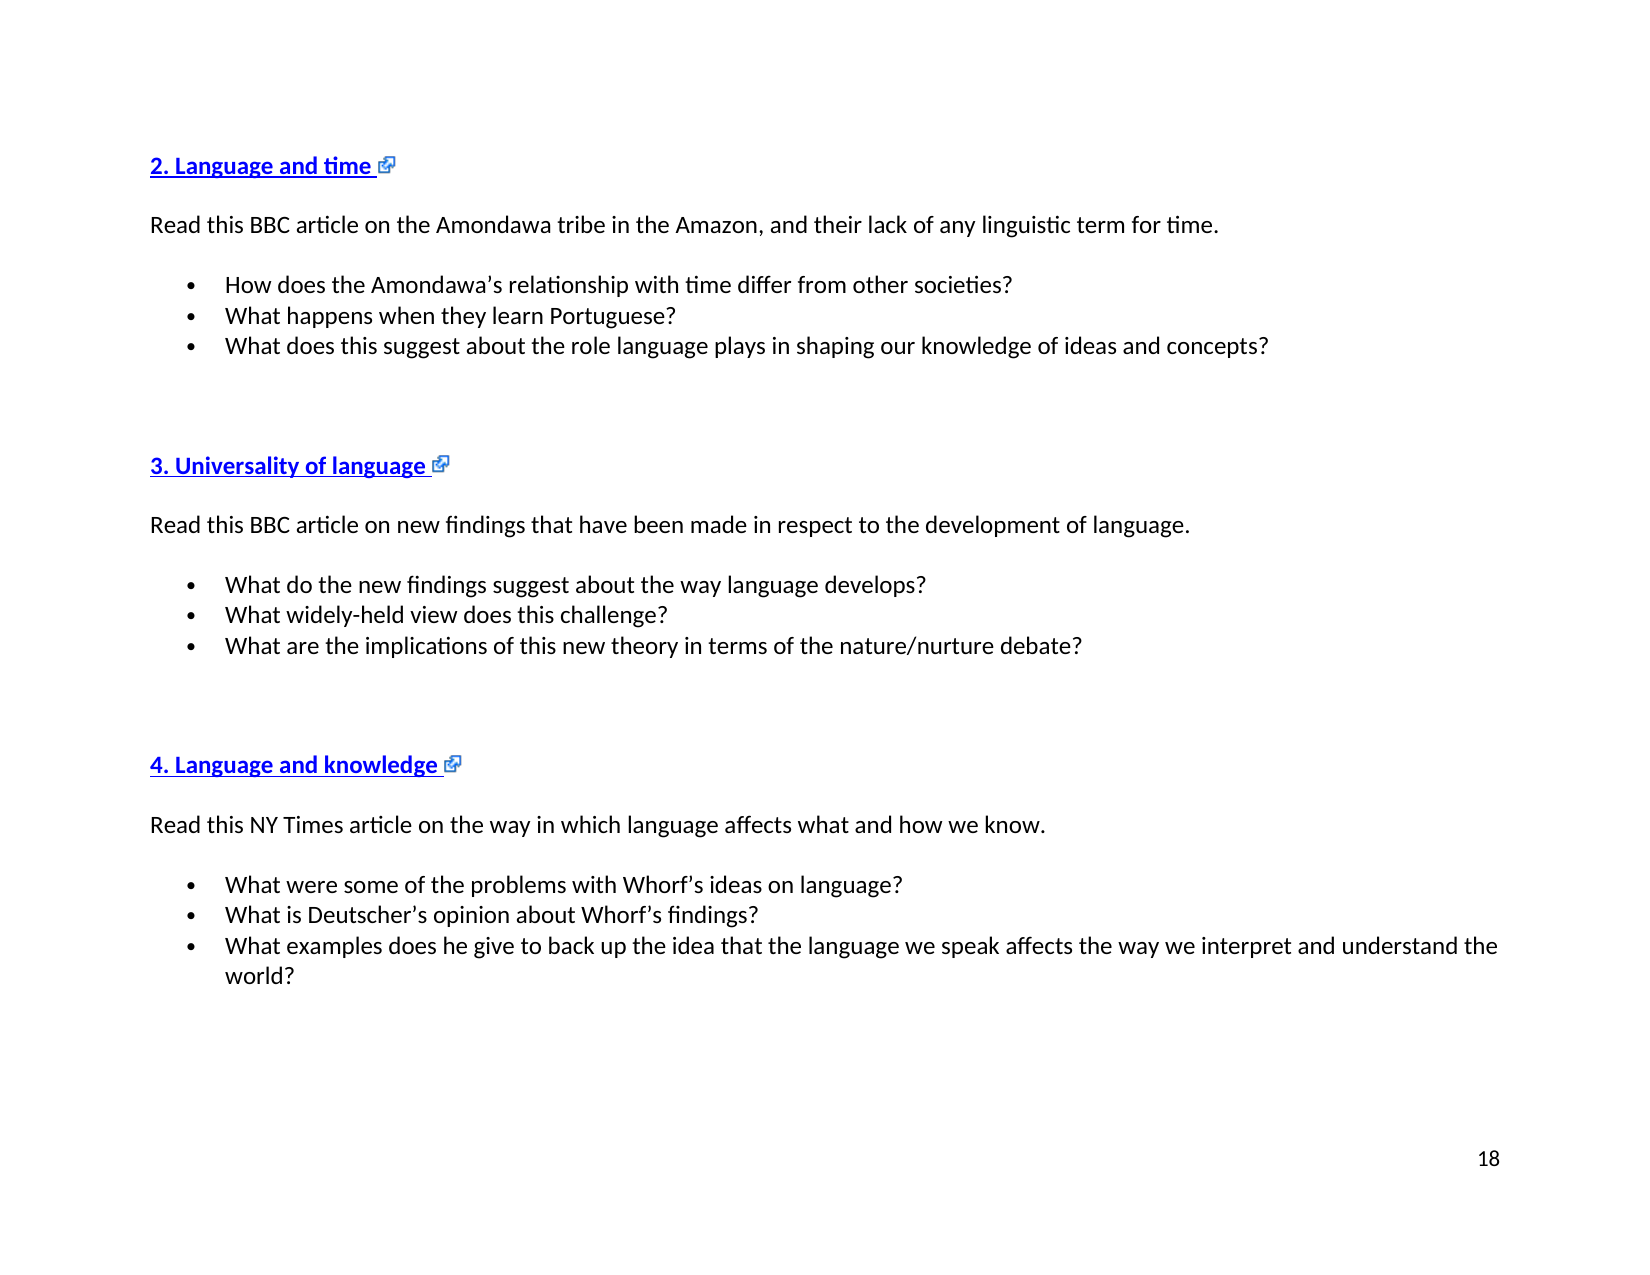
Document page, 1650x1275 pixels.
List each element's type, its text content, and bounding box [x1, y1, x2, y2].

text Read this BBC article on new findings that have been made in respect to the development of language. [150, 509, 1500, 540]
list How does the Amondawa’s relationship with time differ from other societies? [187, 269, 1500, 300]
list What were some of the problems with Whorf’s ideas on language? [187, 869, 1500, 899]
list What are the implications of this new theory in terms of the nature/nurture debate? [187, 630, 1500, 661]
list What is Deutscher’s opinion about Whorf’s findings? [187, 899, 1500, 930]
list What happens when they learn Portuguese? [187, 300, 1500, 330]
picture [443, 754, 463, 774]
text 4. Language and knowledge [150, 749, 1500, 780]
text Read this BBC article on the Amondawa tribe in the Amazon, and their lack of any linguistic term for time. [150, 210, 1500, 240]
list What widely-held view does this challenge? [187, 600, 1500, 630]
text 3. Universality of language [150, 450, 1500, 480]
list What do the new findings suggest about the way language develops? [187, 569, 1500, 600]
text 2. Language and time [150, 150, 1500, 181]
list What examples does he give to back up the idea that the language we speak affects the way we interpret and understand the world? [187, 930, 1500, 991]
list What does this suggest about the role language plays in shaping our knowledge of ideas and concepts? [187, 330, 1500, 361]
text Read this NY Times article on the way in which language affects what and how we know. [150, 809, 1500, 840]
picture [431, 455, 451, 474]
picture [377, 155, 397, 175]
